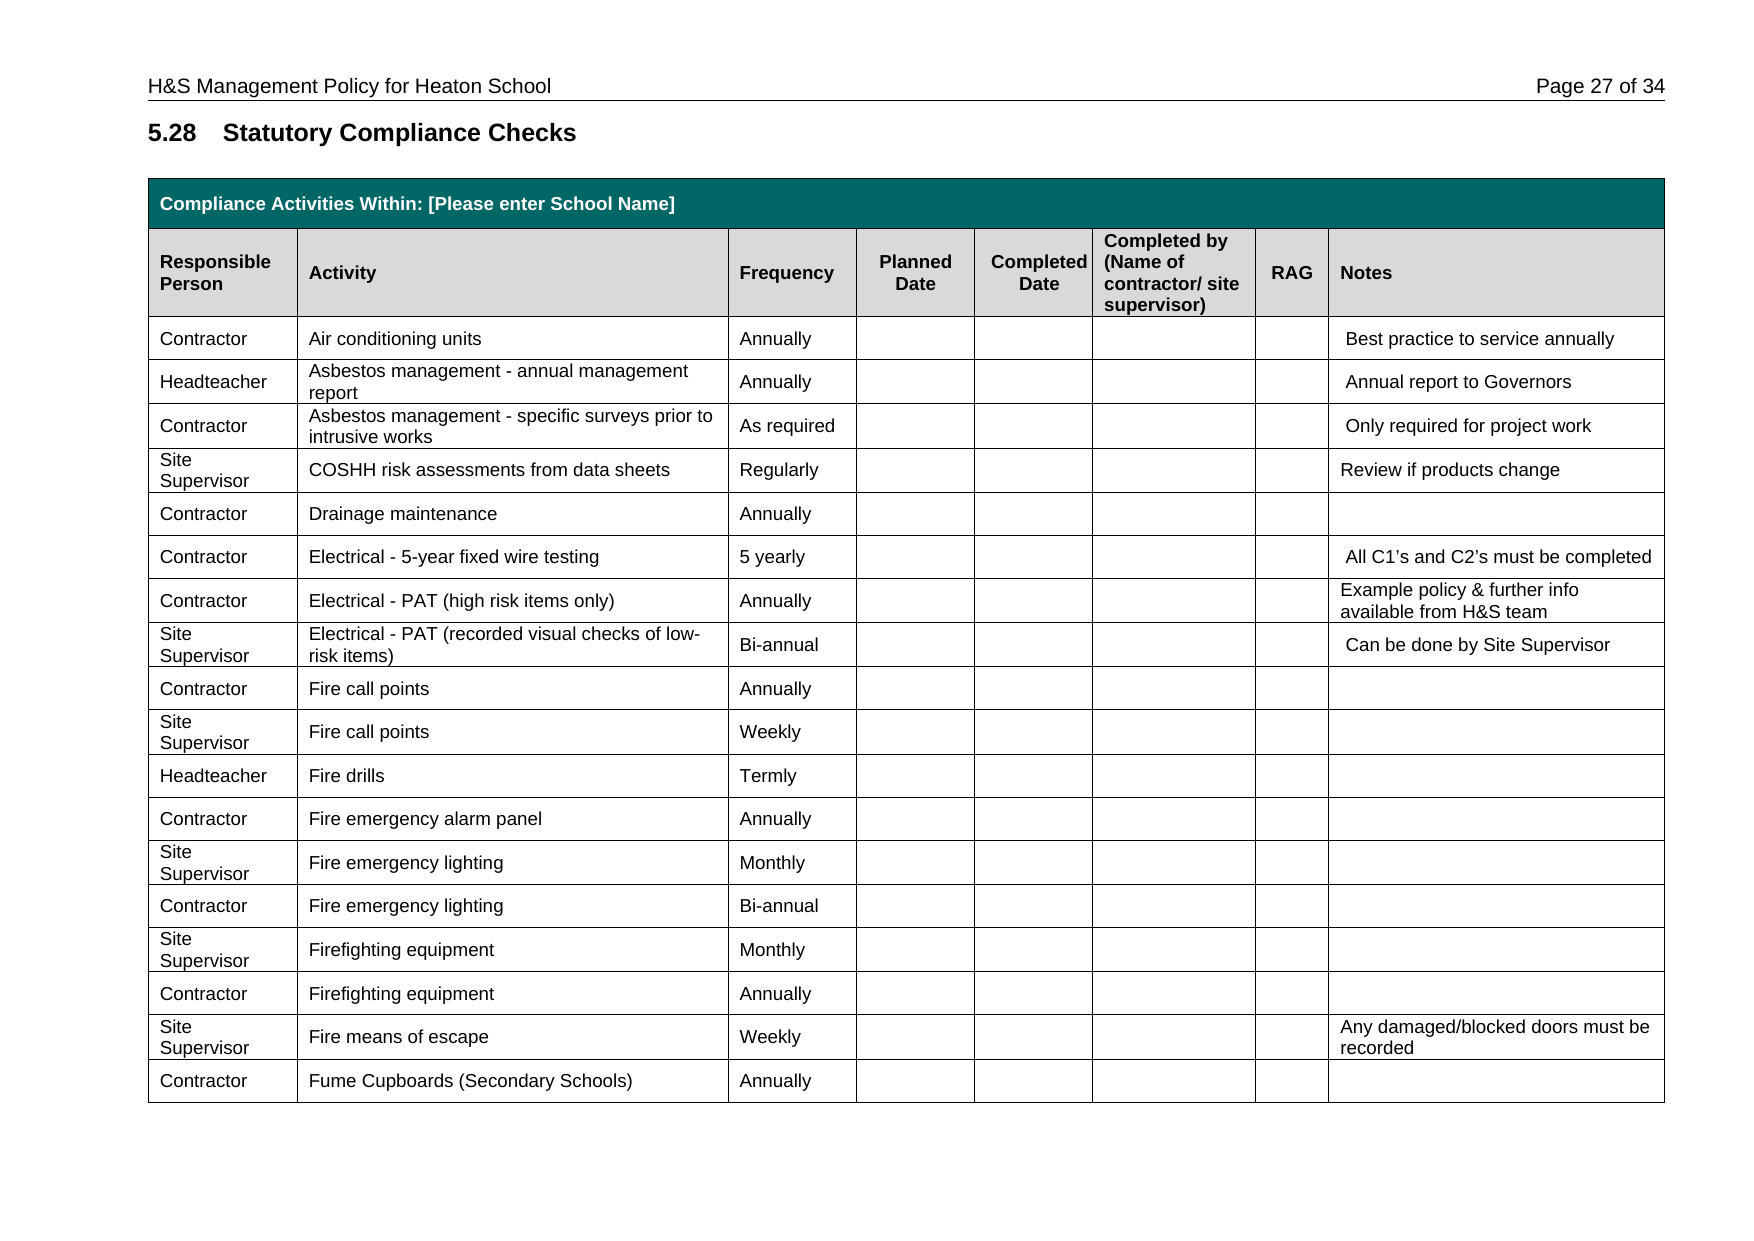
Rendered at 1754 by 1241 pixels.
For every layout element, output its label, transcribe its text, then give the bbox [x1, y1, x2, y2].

table_cell [1256, 798, 1328, 840]
table_cell Annually [729, 579, 856, 622]
table_cell [857, 667, 974, 709]
table_cell [857, 449, 974, 492]
table_cell Bi-annual [729, 885, 856, 927]
table_cell All C1’s and C2’s must be completed [1329, 536, 1664, 578]
table_cell [857, 798, 974, 840]
table_cell Firefighting equipment [298, 928, 728, 971]
table_cell COSHH risk assessments from data sheets [298, 449, 728, 492]
table_cell [857, 755, 974, 797]
table_cell Contractor [149, 798, 297, 840]
table_cell Annually [729, 493, 856, 535]
table_cell Headteacher [149, 360, 297, 403]
table_cell Annual report to Governors [1329, 360, 1664, 403]
table_cell Example policy & further info available from H&S team [1329, 579, 1664, 622]
table_cell [1256, 317, 1328, 359]
table_cell [857, 928, 974, 971]
table_cell [857, 1060, 974, 1102]
table_cell [1093, 710, 1255, 753]
table_cell [1256, 579, 1328, 622]
table_cell [1093, 972, 1255, 1014]
table_cell Drainage maintenance [298, 493, 728, 535]
table_cell Contractor [149, 667, 297, 709]
table_cell [857, 623, 974, 666]
table_cell [1093, 1015, 1255, 1058]
table_cell Site Supervisor [149, 623, 297, 666]
table_cell Fire emergency lighting [298, 841, 728, 884]
table_cell Weekly [729, 1015, 856, 1058]
table_cell Electrical - 5-year fixed wire testing [298, 536, 728, 578]
table_cell [1329, 1060, 1664, 1102]
table_cell [975, 841, 1092, 884]
table_cell [857, 536, 974, 578]
table_cell Activity [298, 229, 728, 316]
table_cell [1329, 972, 1664, 1014]
table_cell [1329, 798, 1664, 840]
table_cell Annually [729, 667, 856, 709]
table_cell Contractor [149, 972, 297, 1014]
table_cell [1329, 928, 1664, 971]
table_cell [975, 885, 1092, 927]
table_cell [1256, 536, 1328, 578]
table_cell Site Supervisor [149, 1015, 297, 1058]
table_cell Regularly [729, 449, 856, 492]
table_cell Monthly [729, 928, 856, 971]
table_cell [1329, 493, 1664, 535]
table_cell As required [729, 404, 856, 447]
table_cell Annually [729, 360, 856, 403]
table_cell Fire emergency lighting [298, 885, 728, 927]
table_cell Weekly [729, 710, 856, 753]
table_cell [857, 404, 974, 447]
table_cell [975, 1060, 1092, 1102]
table_cell [975, 449, 1092, 492]
table_cell Air conditioning units [298, 317, 728, 359]
table_cell [1093, 667, 1255, 709]
table_cell Frequency [729, 229, 856, 316]
table_cell [1256, 710, 1328, 753]
table_cell [1256, 928, 1328, 971]
table_cell [857, 885, 974, 927]
table_cell Monthly [729, 841, 856, 884]
table_cell [975, 710, 1092, 753]
table_cell Annually [729, 1060, 856, 1102]
table_cell Firefighting equipment [298, 972, 728, 1014]
table_cell [975, 360, 1092, 403]
table_cell [1329, 841, 1664, 884]
table_cell [1256, 623, 1328, 666]
table_cell Can be done by Site Supervisor [1329, 623, 1664, 666]
table_cell Electrical - PAT (recorded visual checks of low-risk items) [298, 623, 728, 666]
table_cell Notes [1329, 229, 1664, 316]
table_cell [1093, 404, 1255, 447]
table_cell [1329, 710, 1664, 753]
table_cell [1256, 449, 1328, 492]
table_cell Annually [729, 317, 856, 359]
table_cell [857, 579, 974, 622]
table_cell [1093, 798, 1255, 840]
table_cell Annually [729, 972, 856, 1014]
subtitle Statutory Compliance Checks [148, 118, 1665, 147]
table_cell Fire call points [298, 667, 728, 709]
table_cell Fire emergency alarm panel [298, 798, 728, 840]
table_cell [1093, 928, 1255, 971]
table_cell [1256, 667, 1328, 709]
table_cell [1093, 579, 1255, 622]
table_cell [975, 755, 1092, 797]
table_cell [975, 1015, 1092, 1058]
table_cell Responsible Person [149, 229, 297, 316]
table_cell RAG [1256, 229, 1328, 316]
table_cell [857, 493, 974, 535]
table_cell [975, 536, 1092, 578]
table_cell [1093, 623, 1255, 666]
table_cell [857, 1015, 974, 1058]
table_cell Site Supervisor [149, 710, 297, 753]
table_cell Contractor [149, 317, 297, 359]
table_cell Any damaged/blocked doors must be recorded [1329, 1015, 1664, 1058]
table_cell [1093, 317, 1255, 359]
table_cell [1093, 493, 1255, 535]
table_cell [1093, 885, 1255, 927]
table_cell Contractor [149, 493, 297, 535]
table_cell [1256, 1015, 1328, 1058]
table_cell [1256, 972, 1328, 1014]
table_cell Contractor [149, 1060, 297, 1102]
table_cell Site Supervisor [149, 928, 297, 971]
table_cell [1093, 449, 1255, 492]
table_cell Electrical - PAT (high risk items only) [298, 579, 728, 622]
table_cell 5 yearly [729, 536, 856, 578]
table_cell [975, 623, 1092, 666]
table_cell [975, 579, 1092, 622]
table_cell [1256, 493, 1328, 535]
table_cell [1256, 755, 1328, 797]
table_cell Termly [729, 755, 856, 797]
table_cell [1093, 536, 1255, 578]
table_cell Contractor [149, 885, 297, 927]
table_cell Completed Date [975, 229, 1092, 316]
table_cell Review if products change [1329, 449, 1664, 492]
table_cell [1256, 360, 1328, 403]
table_cell Fire call points [298, 710, 728, 753]
table_cell Completed by (Name of contractor/ site supervisor) [1093, 229, 1255, 316]
table_cell Site Supervisor [149, 841, 297, 884]
table_cell Best practice to service annually [1329, 317, 1664, 359]
table_cell Fire means of escape [298, 1015, 728, 1058]
table_cell [975, 493, 1092, 535]
table_cell [857, 972, 974, 1014]
table_cell Contractor [149, 536, 297, 578]
table_cell Annually [729, 798, 856, 840]
table_cell [1329, 667, 1664, 709]
table_cell Bi-annual [729, 623, 856, 666]
table_cell Asbestos management - specific surveys prior to intrusive works [298, 404, 728, 447]
table_cell Planned Date [857, 229, 974, 316]
table_cell [1256, 841, 1328, 884]
table_cell [857, 360, 974, 403]
table_header Compliance Activities Within: [Please enter School Name] [149, 179, 1664, 228]
table_cell Fire drills [298, 755, 728, 797]
table_cell [857, 710, 974, 753]
table_cell [1093, 841, 1255, 884]
table_cell Only required for project work [1329, 404, 1664, 447]
table_cell [975, 404, 1092, 447]
table_cell [1256, 1060, 1328, 1102]
table_cell [1329, 885, 1664, 927]
table_cell [1093, 360, 1255, 403]
table_cell Site Supervisor [149, 449, 297, 492]
table_cell Contractor [149, 404, 297, 447]
table_cell [975, 798, 1092, 840]
table_cell [857, 317, 974, 359]
table_cell [975, 317, 1092, 359]
table_cell [1256, 885, 1328, 927]
table_cell [857, 841, 974, 884]
table_cell [1256, 404, 1328, 447]
table_cell [975, 928, 1092, 971]
table_cell Fume Cupboards (Secondary Schools) [298, 1060, 728, 1102]
table_cell [1093, 1060, 1255, 1102]
table_cell Headteacher [149, 755, 297, 797]
table_cell Asbestos management - annual management report [298, 360, 728, 403]
table_cell [975, 667, 1092, 709]
table_cell Contractor [149, 579, 297, 622]
table_cell [1329, 755, 1664, 797]
table_cell [1093, 755, 1255, 797]
table_cell [975, 972, 1092, 1014]
